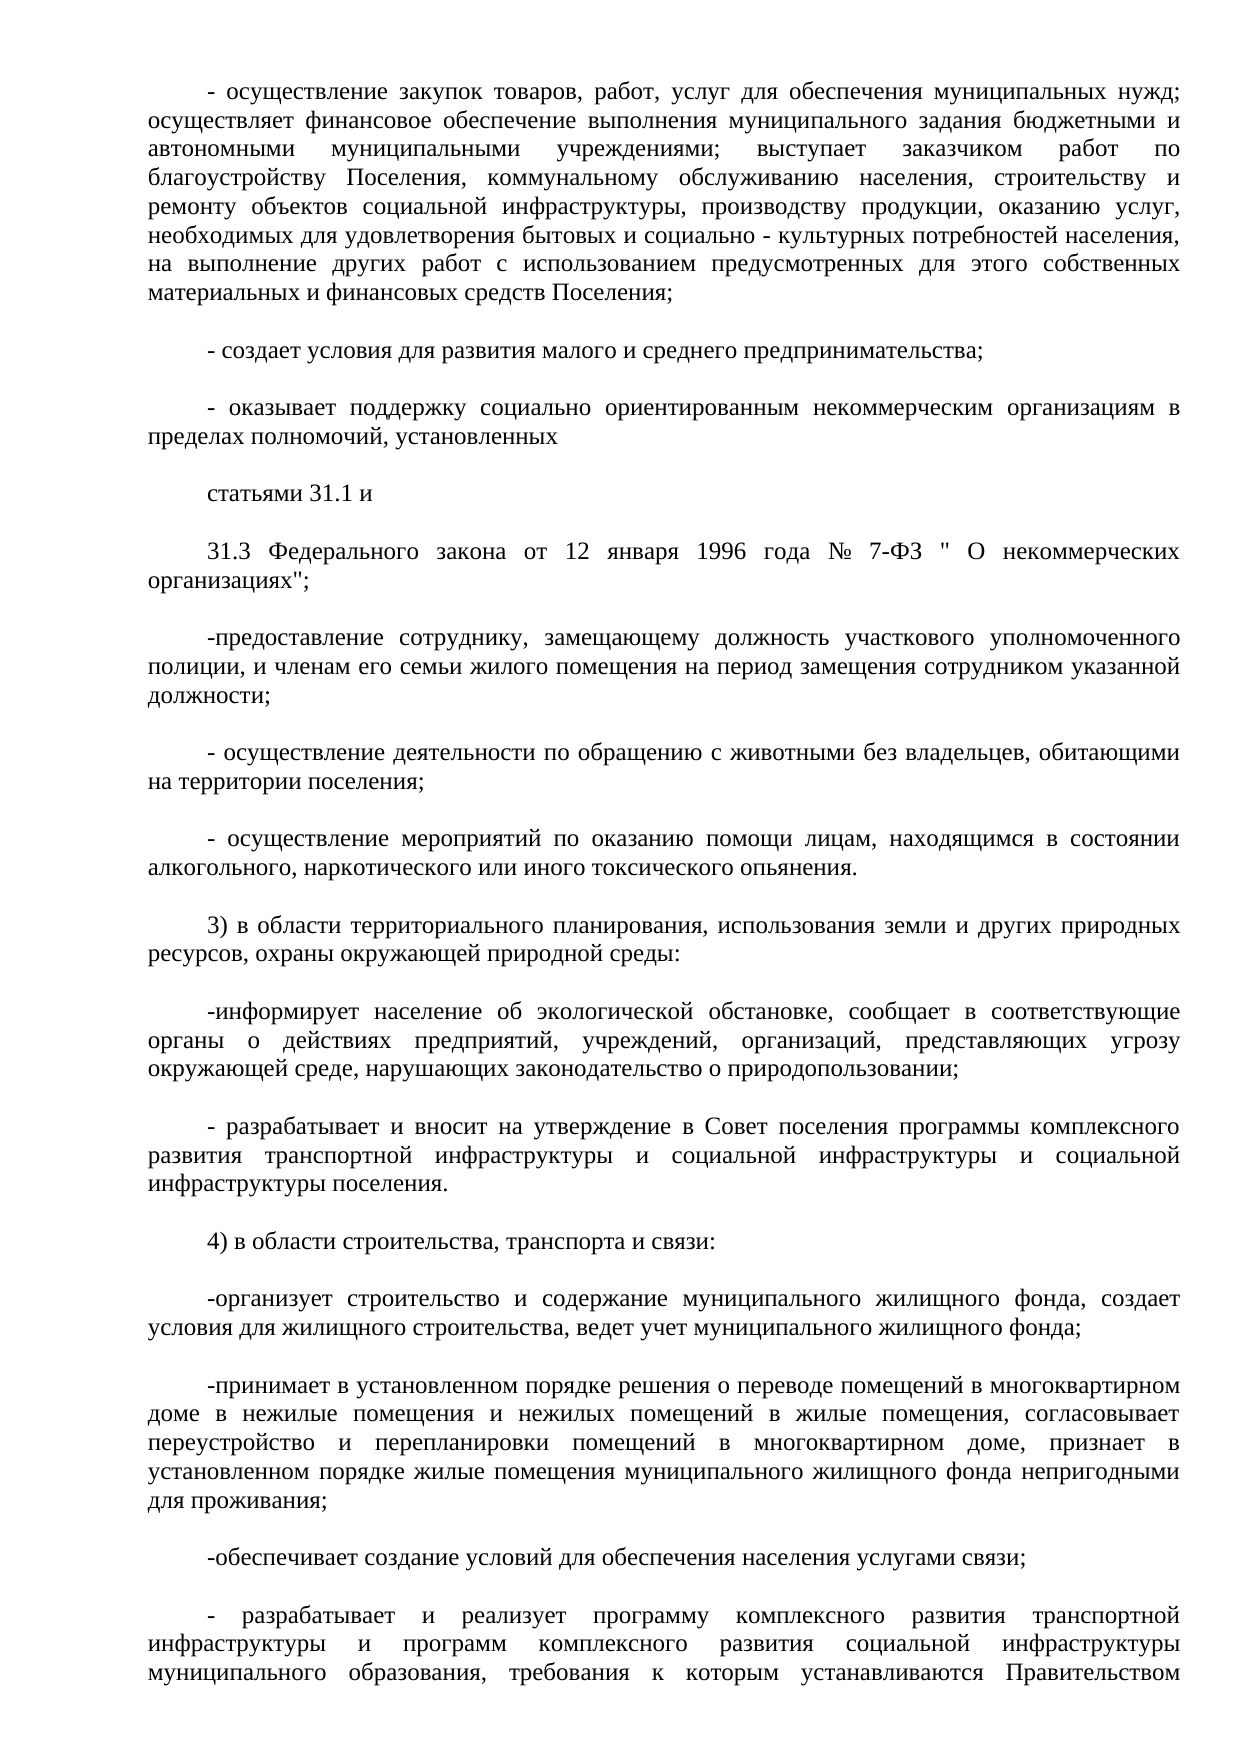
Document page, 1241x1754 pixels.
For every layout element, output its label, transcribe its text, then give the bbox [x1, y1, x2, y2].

text - оказывает поддержку социально ориентированным некоммерческим организациям в пределах полномочий, установленных [148, 392, 1181, 450]
text - разрабатывает и вносит на утверждение в Совет поселения программы комплексного развития транспортной инфраструктуры и социальной инфраструктуры и социальной инфраструктуры поселения. [148, 1111, 1181, 1197]
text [148, 1600, 1181, 1686]
text -принимает в установленном порядке решения о переводе помещений в многоквартирном доме в нежилые помещения и нежилых помещений в жилые помещения, согласовывает переустройство и перепланировки помещений в многоквартирном доме, признает в установленном порядке жилые помещения муниципального жилищного фонда непригодными для проживания; [148, 1370, 1181, 1513]
text - осуществление закупок товаров, работ, услуг для обеспечения муниципальных нужд; осуществляет финансовое обеспечение выполнения муниципального задания бюджетными и автономными муниципальными учреждениями; выступает заказчиком работ по благоустройству Поселения, коммунальному обслуживанию населения, строительству и ремонту объектов социальной инфраструктуры, производству продукции, оказанию услуг, необходимых для удовлетворения бытовых и социально - культурных потребностей населения, на выполнение других работ с использованием предусмотренных для этого собственных материальных и финансовых средств Поселения; [148, 76, 1181, 306]
text 31.3 Федерального закона от 12 января 1996 года № 7-ФЗ " О некоммерческих организациях"; [148, 536, 1181, 593]
text -информирует население об экологической обстановке, сообщает в соответствующие органы о действиях предприятий, учреждений, организаций, представляющих угрозу окружающей среде, нарушающих законодательство о природопользовании; [148, 996, 1181, 1082]
text 4) в области строительства, транспорта и связи: [148, 1226, 1181, 1255]
text статьями 31.1 и [148, 478, 1181, 507]
text - осуществление мероприятий по оказанию помощи лицам, находящимся в состоянии алкогольного, наркотического или иного токсического опьянения. [148, 823, 1181, 881]
text 3) в области территориального планирования, использования земли и других природных ресурсов, охраны окружающей природной среды: [148, 910, 1181, 967]
text - осуществление деятельности по обращению с животными без владельцев, обитающими на территории поселения; [148, 737, 1181, 795]
text - создает условия для развития малого и среднего предпринимательства; [148, 335, 1181, 363]
text -обеспечивает создание условий для обеспечения населения услугами связи; [148, 1542, 1181, 1571]
text -предоставление сотруднику, замещающему должность участкового уполномоченного полиции, и членам его семьи жилого помещения на период замещения сотрудником указанной должности; [148, 622, 1181, 708]
text -организует строительство и содержание муниципального жилищного фонда, создает условия для жилищного строительства, ведет учет муниципального жилищного фонда; [148, 1283, 1181, 1341]
